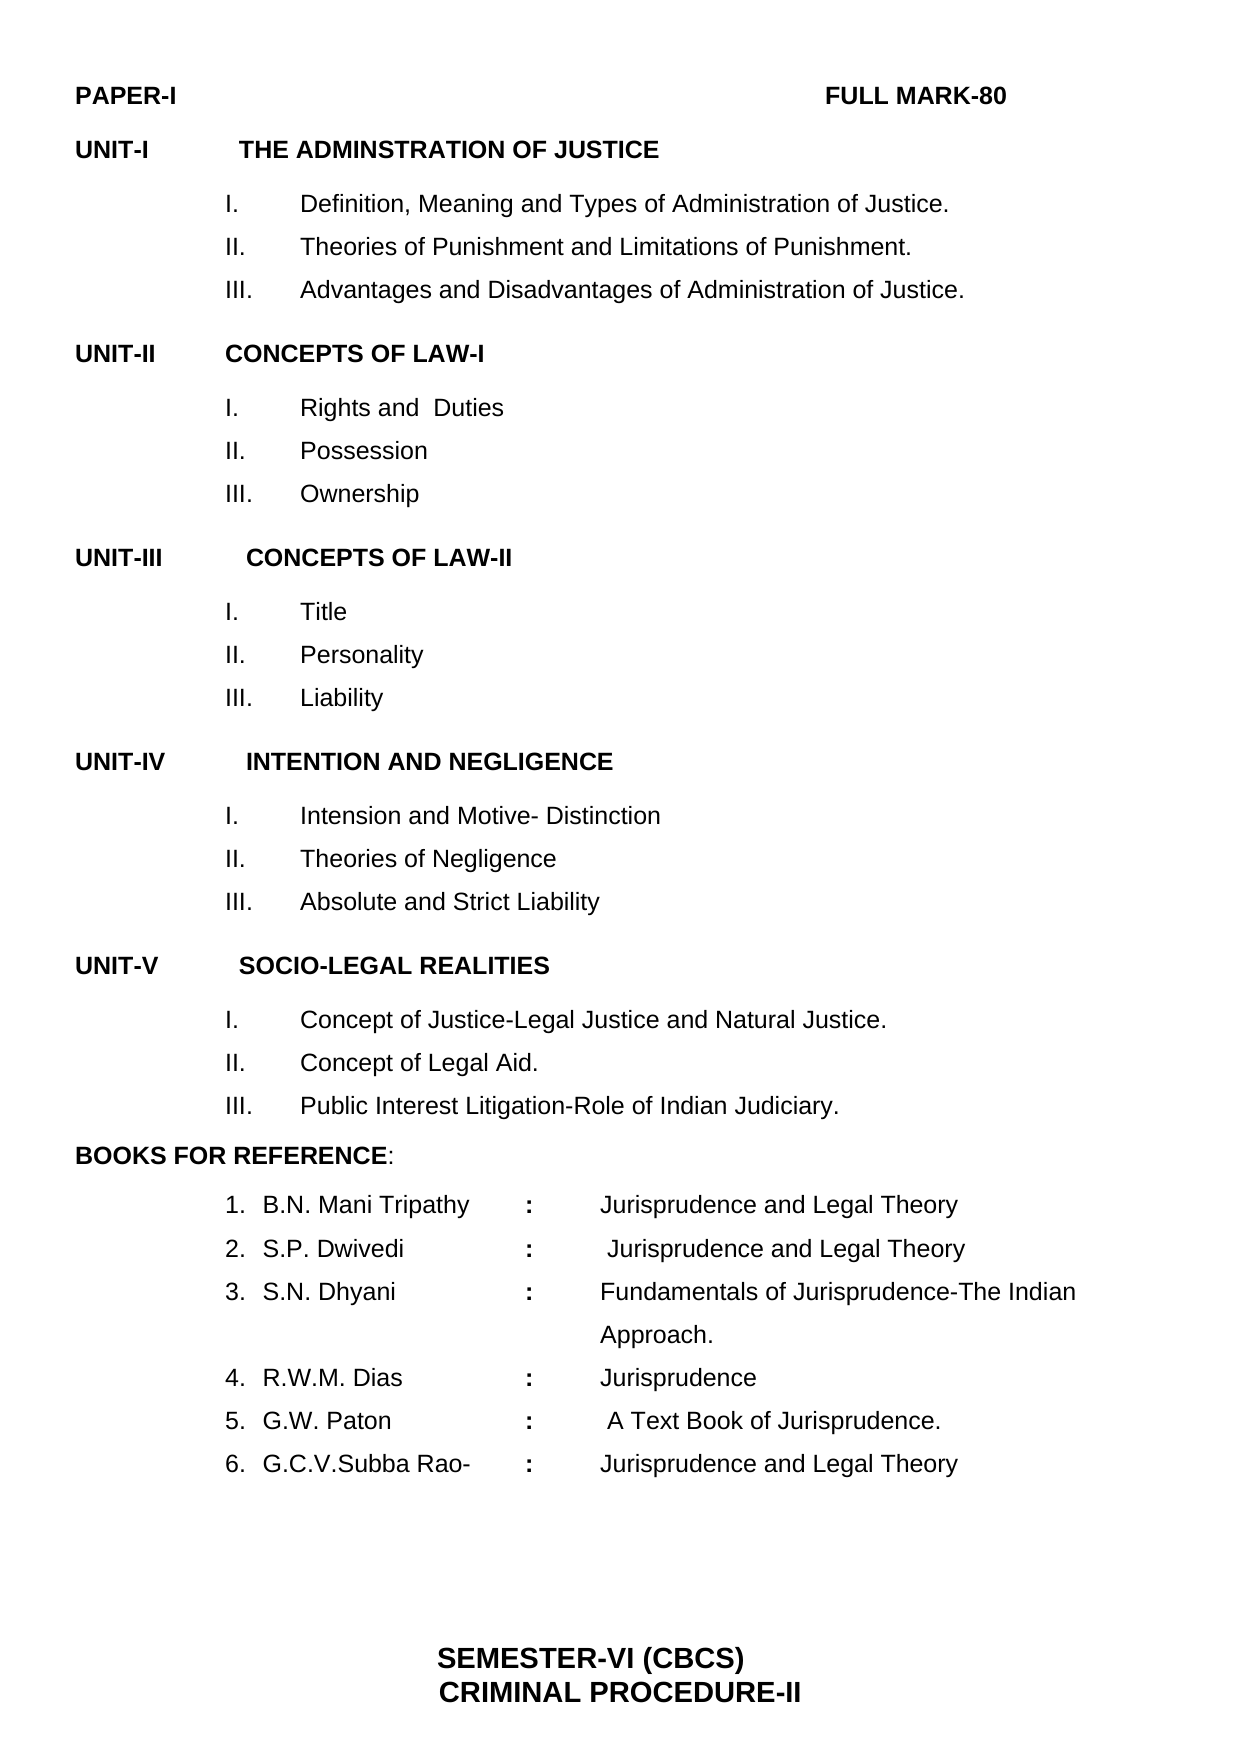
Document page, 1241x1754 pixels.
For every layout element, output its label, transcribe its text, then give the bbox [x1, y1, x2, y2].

list Public Interest Litigation-Role of Indian Judiciary. [225, 1091, 1165, 1120]
list G.C.V.Subba Rao- : Jurisprudence and Legal Theory [225, 1449, 1165, 1478]
list Definition, Meaning and Types of Administration of Justice. [225, 189, 1165, 217]
list B.N. Mani Tripathy : Jurisprudence and Legal Theory [225, 1190, 1165, 1219]
list Possession [225, 436, 1165, 465]
list Theories of Punishment and Limitations of Punishment. [225, 232, 1165, 261]
text UNIT-III CONCEPTS OF LAW-II [75, 543, 1165, 572]
list Title [225, 597, 1165, 626]
list Advantages and Disadvantages of Administration of Justice. [225, 275, 1165, 304]
list S.P. Dwivedi : Jurisprudence and Legal Theory [225, 1233, 1165, 1262]
list Absolute and Strict Liability [225, 887, 1165, 916]
list Personality [225, 640, 1165, 669]
list G.W. Paton : A Text Book of Jurisprudence. [225, 1406, 1165, 1435]
list Liability [225, 683, 1165, 712]
list SEMESTER-VI (CBCS) [412, 1641, 1165, 1674]
list Ownership [225, 479, 1165, 508]
text CRIMINAL PROCEDURE-II [75, 1674, 1165, 1708]
list Concept of Justice-Legal Justice and Natural Justice. [225, 1005, 1165, 1034]
list R.W.M. Dias : Jurisprudence [225, 1363, 1165, 1392]
text UNIT-V SOCIO-LEGAL REALITIES [75, 951, 1165, 980]
text BOOKS FOR REFERENCE: [75, 1141, 1165, 1169]
list Intension and Motive- Distinction [225, 801, 1165, 830]
text UNIT-I THE ADMINSTRATION OF JUSTICE [75, 135, 1165, 164]
text UNIT-II CONCEPTS OF LAW-I [75, 339, 1165, 368]
list Concept of Legal Aid. [225, 1048, 1165, 1077]
list Theories of Negligence [225, 844, 1165, 873]
list Approach. [562, 1320, 1165, 1348]
text UNIT-IV INTENTION AND NEGLIGENCE [75, 747, 1165, 776]
list S.N. Dhyani : Fundamentals of Jurisprudence-The Indian [225, 1277, 1165, 1305]
list Rights and Duties [225, 393, 1165, 422]
text PAPER-I FULL MARK-80 [75, 81, 1165, 110]
